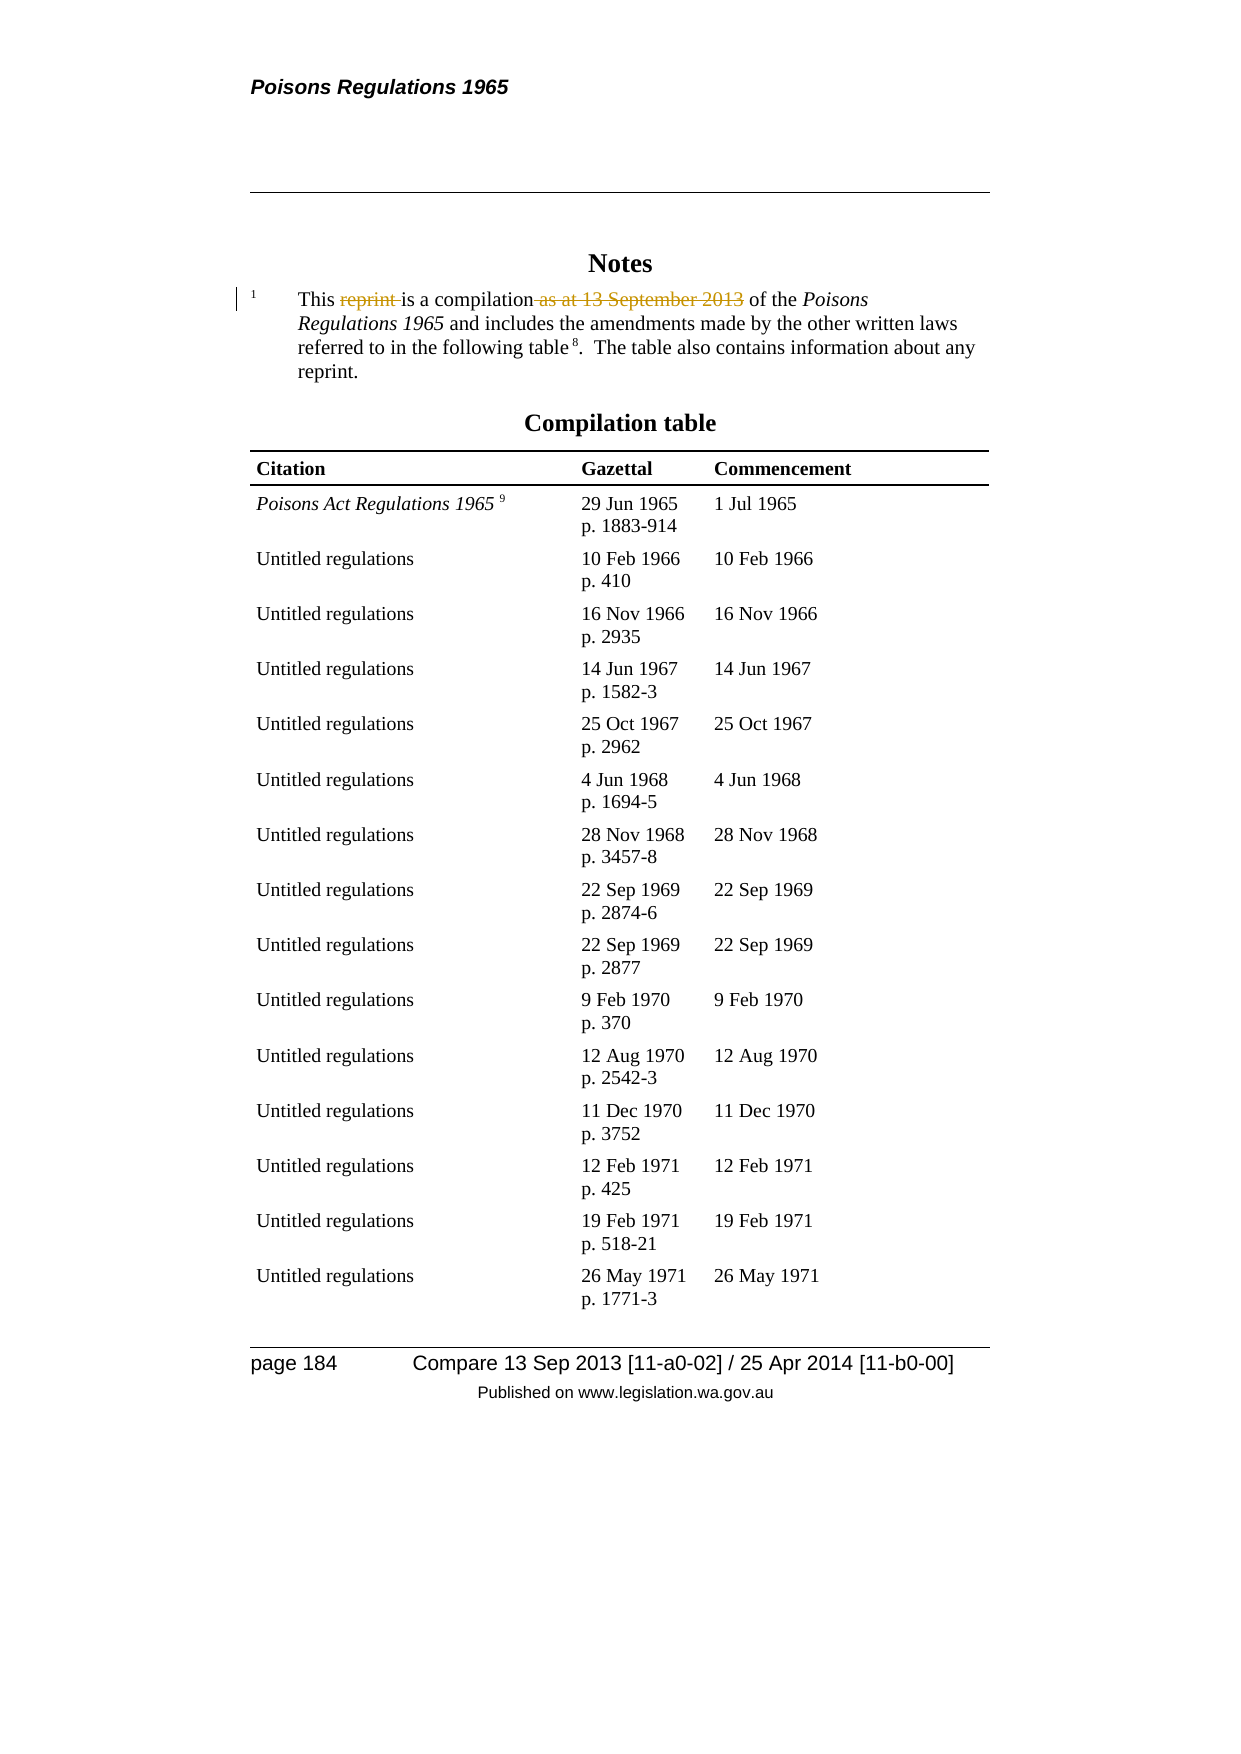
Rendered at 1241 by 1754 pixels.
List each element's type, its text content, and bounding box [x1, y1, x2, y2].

subtitle Compilation table [250, 408, 990, 437]
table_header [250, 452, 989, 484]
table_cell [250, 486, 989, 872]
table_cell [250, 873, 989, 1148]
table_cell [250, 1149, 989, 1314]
text 1 This is a compilation of the Poisons Regulations 1965 and includes the amendments made by the other written laws referred to in the following table 8. The table also contains information about any reprint. [250, 287, 990, 383]
subtitle Notes [250, 247, 990, 279]
